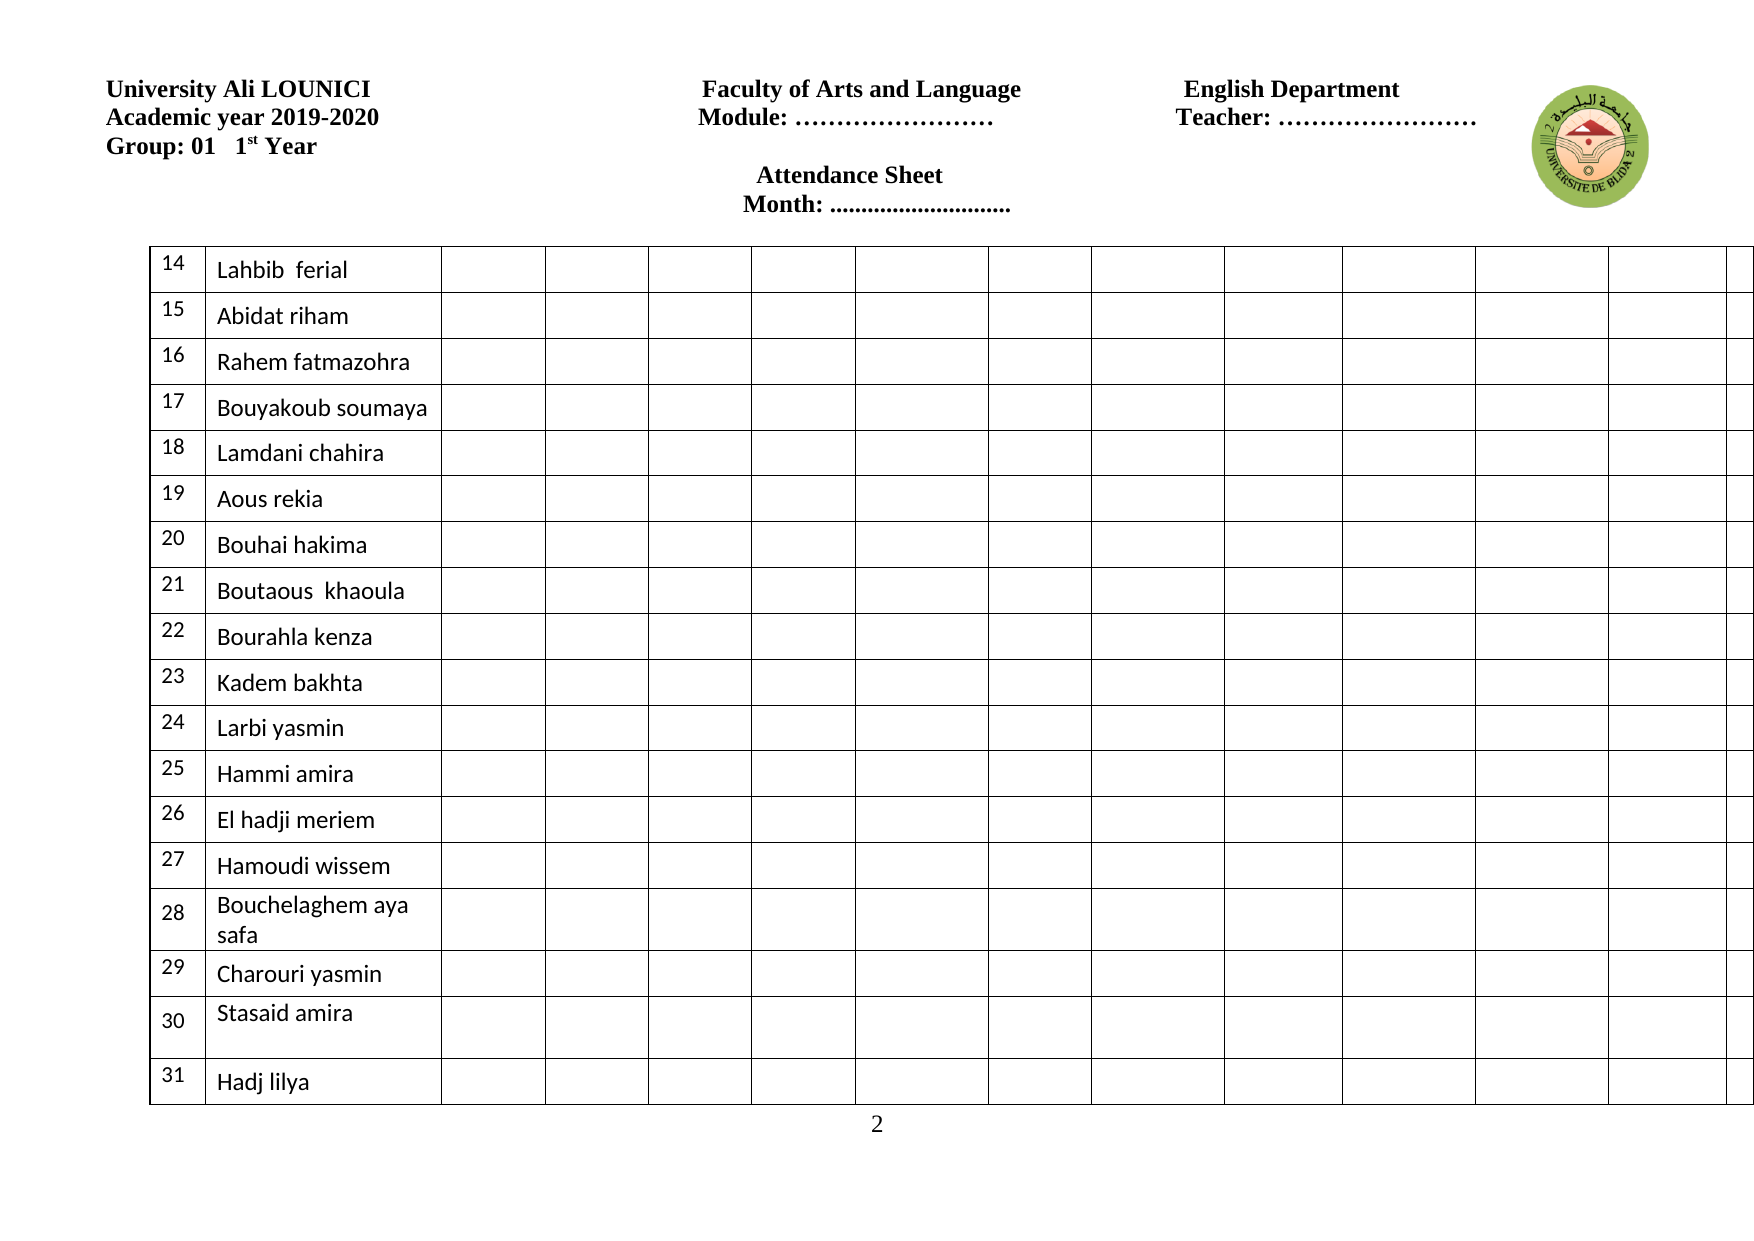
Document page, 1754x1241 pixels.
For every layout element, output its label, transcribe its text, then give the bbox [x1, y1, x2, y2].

table_cell [1092, 476, 1224, 521]
table_cell [856, 660, 988, 704]
table_cell Aous rekia [206, 476, 441, 521]
table_cell [1343, 797, 1475, 842]
table_cell [752, 476, 855, 521]
table_cell [752, 247, 855, 292]
table_cell [649, 951, 751, 996]
table_cell 27 [151, 843, 205, 888]
table_cell [1092, 660, 1224, 704]
table_cell [1225, 614, 1342, 659]
table_cell [856, 889, 988, 950]
table_cell [752, 568, 855, 613]
table_cell 23 [151, 660, 205, 704]
table_cell [1727, 431, 1753, 475]
table_cell [1727, 751, 1753, 796]
table_cell [1727, 997, 1753, 1058]
table_cell [1609, 797, 1726, 842]
table_cell [1225, 1059, 1342, 1104]
table_cell [989, 476, 1091, 521]
table_cell [856, 431, 988, 475]
table_cell [1609, 568, 1726, 613]
table_cell [1092, 951, 1224, 996]
table_cell [649, 706, 751, 750]
table_cell [1092, 522, 1224, 567]
table_cell [752, 385, 855, 429]
table_cell [546, 293, 648, 338]
table_cell [1343, 247, 1475, 292]
table_cell [546, 431, 648, 475]
table_cell [1343, 843, 1475, 888]
table_cell [442, 247, 545, 292]
table_cell [856, 293, 988, 338]
table_cell [1343, 293, 1475, 338]
table_cell [1092, 568, 1224, 613]
table_cell [442, 889, 545, 950]
table_cell [1609, 951, 1726, 996]
table_cell [442, 797, 545, 842]
table_cell [649, 797, 751, 842]
table_cell [1727, 660, 1753, 704]
table_cell [442, 431, 545, 475]
table_cell [442, 751, 545, 796]
table_cell [1092, 385, 1224, 429]
table_cell El hadji meriem [206, 797, 441, 842]
table_cell 20 [151, 522, 205, 567]
table_cell [1727, 293, 1753, 338]
table_cell Bouchelaghem aya safa [206, 889, 441, 950]
table_cell [442, 706, 545, 750]
table_cell Hammi amira [206, 751, 441, 796]
table_cell [752, 522, 855, 567]
table_cell [856, 706, 988, 750]
table_cell [752, 843, 855, 888]
table_cell [1092, 339, 1224, 384]
table_cell Lamdani chahira [206, 431, 441, 475]
table_cell 17 [151, 385, 205, 429]
table_cell [1609, 247, 1726, 292]
table_cell [1609, 385, 1726, 429]
table_cell [989, 751, 1091, 796]
table_cell [989, 522, 1091, 567]
table_cell [546, 614, 648, 659]
table_cell [1476, 476, 1608, 521]
table_cell [1727, 247, 1753, 292]
table_cell Boutaous khaoula [206, 568, 441, 613]
table_cell Lahbib ferial [206, 247, 441, 292]
table_cell [1343, 1059, 1475, 1104]
table_cell [1476, 660, 1608, 704]
table_cell [1727, 706, 1753, 750]
table_cell [442, 293, 545, 338]
table_cell [1092, 997, 1224, 1058]
table_cell 29 [151, 951, 205, 996]
table_cell [546, 951, 648, 996]
table_cell Bouyakoub soumaya [206, 385, 441, 429]
table_cell [1727, 951, 1753, 996]
table_cell [546, 339, 648, 384]
table_cell Charouri yasmin [206, 951, 441, 996]
table_cell [649, 843, 751, 888]
table_cell [1476, 339, 1608, 384]
table_cell [856, 951, 988, 996]
table_cell [649, 614, 751, 659]
table_cell [1476, 997, 1608, 1058]
table_cell Abidat riham [206, 293, 441, 338]
table_cell [989, 568, 1091, 613]
table_cell [1225, 706, 1342, 750]
table_cell [1609, 843, 1726, 888]
table_cell [649, 339, 751, 384]
table_cell Kadem bakhta [206, 660, 441, 704]
table_cell [1476, 293, 1608, 338]
table_cell [1609, 660, 1726, 704]
table_cell [1092, 706, 1224, 750]
table_cell [856, 797, 988, 842]
table_cell [442, 385, 545, 429]
table_cell 21 [151, 568, 205, 613]
table_cell [989, 431, 1091, 475]
table_cell [1343, 706, 1475, 750]
table_cell 28 [151, 889, 205, 950]
table_cell [1092, 1059, 1224, 1104]
table_cell [856, 751, 988, 796]
table_cell [1092, 293, 1224, 338]
table_cell [856, 843, 988, 888]
table_cell [752, 293, 855, 338]
table_cell [1609, 431, 1726, 475]
table_cell [752, 951, 855, 996]
table_cell [1609, 889, 1726, 950]
table_cell [1609, 293, 1726, 338]
table_cell Larbi yasmin [206, 706, 441, 750]
table_cell [1225, 951, 1342, 996]
table_cell [1476, 568, 1608, 613]
table_cell [546, 660, 648, 704]
table_cell [1225, 751, 1342, 796]
table_cell [856, 476, 988, 521]
table_cell [989, 797, 1091, 842]
table_cell [1727, 889, 1753, 950]
table_cell [989, 1059, 1091, 1104]
table_cell [649, 476, 751, 521]
table_cell [856, 247, 988, 292]
table_cell [1609, 476, 1726, 521]
table_cell Hamoudi wissem [206, 843, 441, 888]
table_cell [856, 522, 988, 567]
table_cell [1476, 797, 1608, 842]
table_cell [1727, 476, 1753, 521]
table_cell [1476, 1059, 1608, 1104]
table_cell [856, 339, 988, 384]
table_cell [1727, 568, 1753, 613]
table_cell 15 [151, 293, 205, 338]
table_cell [649, 431, 751, 475]
table_cell [546, 568, 648, 613]
table_cell [546, 751, 648, 796]
table_cell [649, 385, 751, 429]
table_cell [989, 951, 1091, 996]
table_cell [1225, 843, 1342, 888]
table_cell [856, 614, 988, 659]
table_cell [1476, 751, 1608, 796]
table_cell [546, 522, 648, 567]
table_cell [1343, 339, 1475, 384]
table_cell [752, 751, 855, 796]
table_cell Hadj lilya [206, 1059, 441, 1104]
table_cell [442, 568, 545, 613]
table_cell [1476, 889, 1608, 950]
table_cell [546, 797, 648, 842]
table_cell [752, 1059, 855, 1104]
table_cell [649, 751, 751, 796]
table_cell Bouhai hakima [206, 522, 441, 567]
table_cell [1092, 843, 1224, 888]
table_cell [442, 660, 545, 704]
table_cell [1476, 247, 1608, 292]
table_cell [442, 1059, 545, 1104]
table_cell [1727, 843, 1753, 888]
table_cell 22 [151, 614, 205, 659]
table_cell [1727, 385, 1753, 429]
table_cell [1609, 706, 1726, 750]
table_cell 30 [151, 997, 205, 1058]
table_cell [546, 889, 648, 950]
table_cell [752, 797, 855, 842]
table_cell [546, 843, 648, 888]
table_cell Rahem fatmazohra [206, 339, 441, 384]
table_cell [1609, 614, 1726, 659]
table_cell [856, 1059, 988, 1104]
table_cell [989, 614, 1091, 659]
table_cell [752, 431, 855, 475]
table_cell [1476, 431, 1608, 475]
table_cell [1092, 797, 1224, 842]
table_cell [1225, 339, 1342, 384]
table_cell [1225, 889, 1342, 950]
table_cell 18 [151, 431, 205, 475]
table_cell [989, 660, 1091, 704]
table_cell [442, 476, 545, 521]
table_cell [752, 660, 855, 704]
table_cell 25 [151, 751, 205, 796]
table_cell [649, 293, 751, 338]
table_cell [856, 568, 988, 613]
table_cell [989, 997, 1091, 1058]
table_cell [1225, 568, 1342, 613]
table_cell [1225, 385, 1342, 429]
table_cell [1343, 568, 1475, 613]
table_cell [1092, 431, 1224, 475]
table_cell [1609, 339, 1726, 384]
table_cell [1476, 843, 1608, 888]
table_cell [1092, 614, 1224, 659]
table_cell Bourahla kenza [206, 614, 441, 659]
table_cell [752, 339, 855, 384]
table_cell [989, 247, 1091, 292]
table_cell [1225, 660, 1342, 704]
table_cell [649, 997, 751, 1058]
table_cell [752, 889, 855, 950]
table_cell [989, 339, 1091, 384]
table_cell [1476, 706, 1608, 750]
table_cell [1343, 660, 1475, 704]
table_cell 16 [151, 339, 205, 384]
table_cell [989, 843, 1091, 888]
table_cell [1727, 1059, 1753, 1104]
table_cell 19 [151, 476, 205, 521]
table_cell [1476, 614, 1608, 659]
table_cell [649, 1059, 751, 1104]
table_cell 14 [151, 247, 205, 292]
table_cell [546, 247, 648, 292]
table_cell [1225, 997, 1342, 1058]
table_cell [1727, 339, 1753, 384]
table_cell [1225, 476, 1342, 521]
table_cell [1343, 522, 1475, 567]
table_cell [1225, 431, 1342, 475]
table_cell [1343, 476, 1475, 521]
table_cell [752, 706, 855, 750]
table_cell [442, 522, 545, 567]
table_cell [989, 706, 1091, 750]
table_cell [442, 614, 545, 659]
table_cell [752, 997, 855, 1058]
table_cell 24 [151, 706, 205, 750]
table_cell [1727, 522, 1753, 567]
table_cell [1343, 385, 1475, 429]
table_cell [649, 522, 751, 567]
table_cell [442, 339, 545, 384]
table_cell [856, 385, 988, 429]
table_cell [649, 568, 751, 613]
table_cell [546, 1059, 648, 1104]
table_cell [1476, 522, 1608, 567]
table_cell [752, 614, 855, 659]
table_cell [442, 997, 545, 1058]
table_cell [442, 951, 545, 996]
table_cell [1092, 247, 1224, 292]
table_cell [1343, 997, 1475, 1058]
table_cell [649, 660, 751, 704]
table_cell [1343, 951, 1475, 996]
table_cell [442, 843, 545, 888]
table_cell 31 [151, 1059, 205, 1104]
table_cell [1343, 751, 1475, 796]
table_cell [1343, 889, 1475, 950]
table_cell [1343, 431, 1475, 475]
table_cell 26 [151, 797, 205, 842]
table_cell [1476, 385, 1608, 429]
table_cell [989, 385, 1091, 429]
table_cell [1225, 797, 1342, 842]
table_cell [989, 889, 1091, 950]
table_cell [1092, 751, 1224, 796]
table_cell [649, 889, 751, 950]
table_cell [546, 476, 648, 521]
table_cell [989, 293, 1091, 338]
table_cell [546, 706, 648, 750]
table_cell [1092, 889, 1224, 950]
table_cell [1609, 751, 1726, 796]
table_cell [649, 247, 751, 292]
table_cell [546, 385, 648, 429]
table_cell [1727, 797, 1753, 842]
table_cell Stasaid amira [206, 997, 441, 1058]
table_cell [1225, 247, 1342, 292]
table_cell [856, 997, 988, 1058]
table_cell [1225, 522, 1342, 567]
table_cell [1727, 614, 1753, 659]
table_cell [1609, 522, 1726, 567]
table_cell [546, 997, 648, 1058]
table_cell [1476, 951, 1608, 996]
table_cell [1609, 1059, 1726, 1104]
table_cell [1343, 614, 1475, 659]
picture [1531, 85, 1649, 208]
table_cell [1609, 997, 1726, 1058]
table_cell [1225, 293, 1342, 338]
